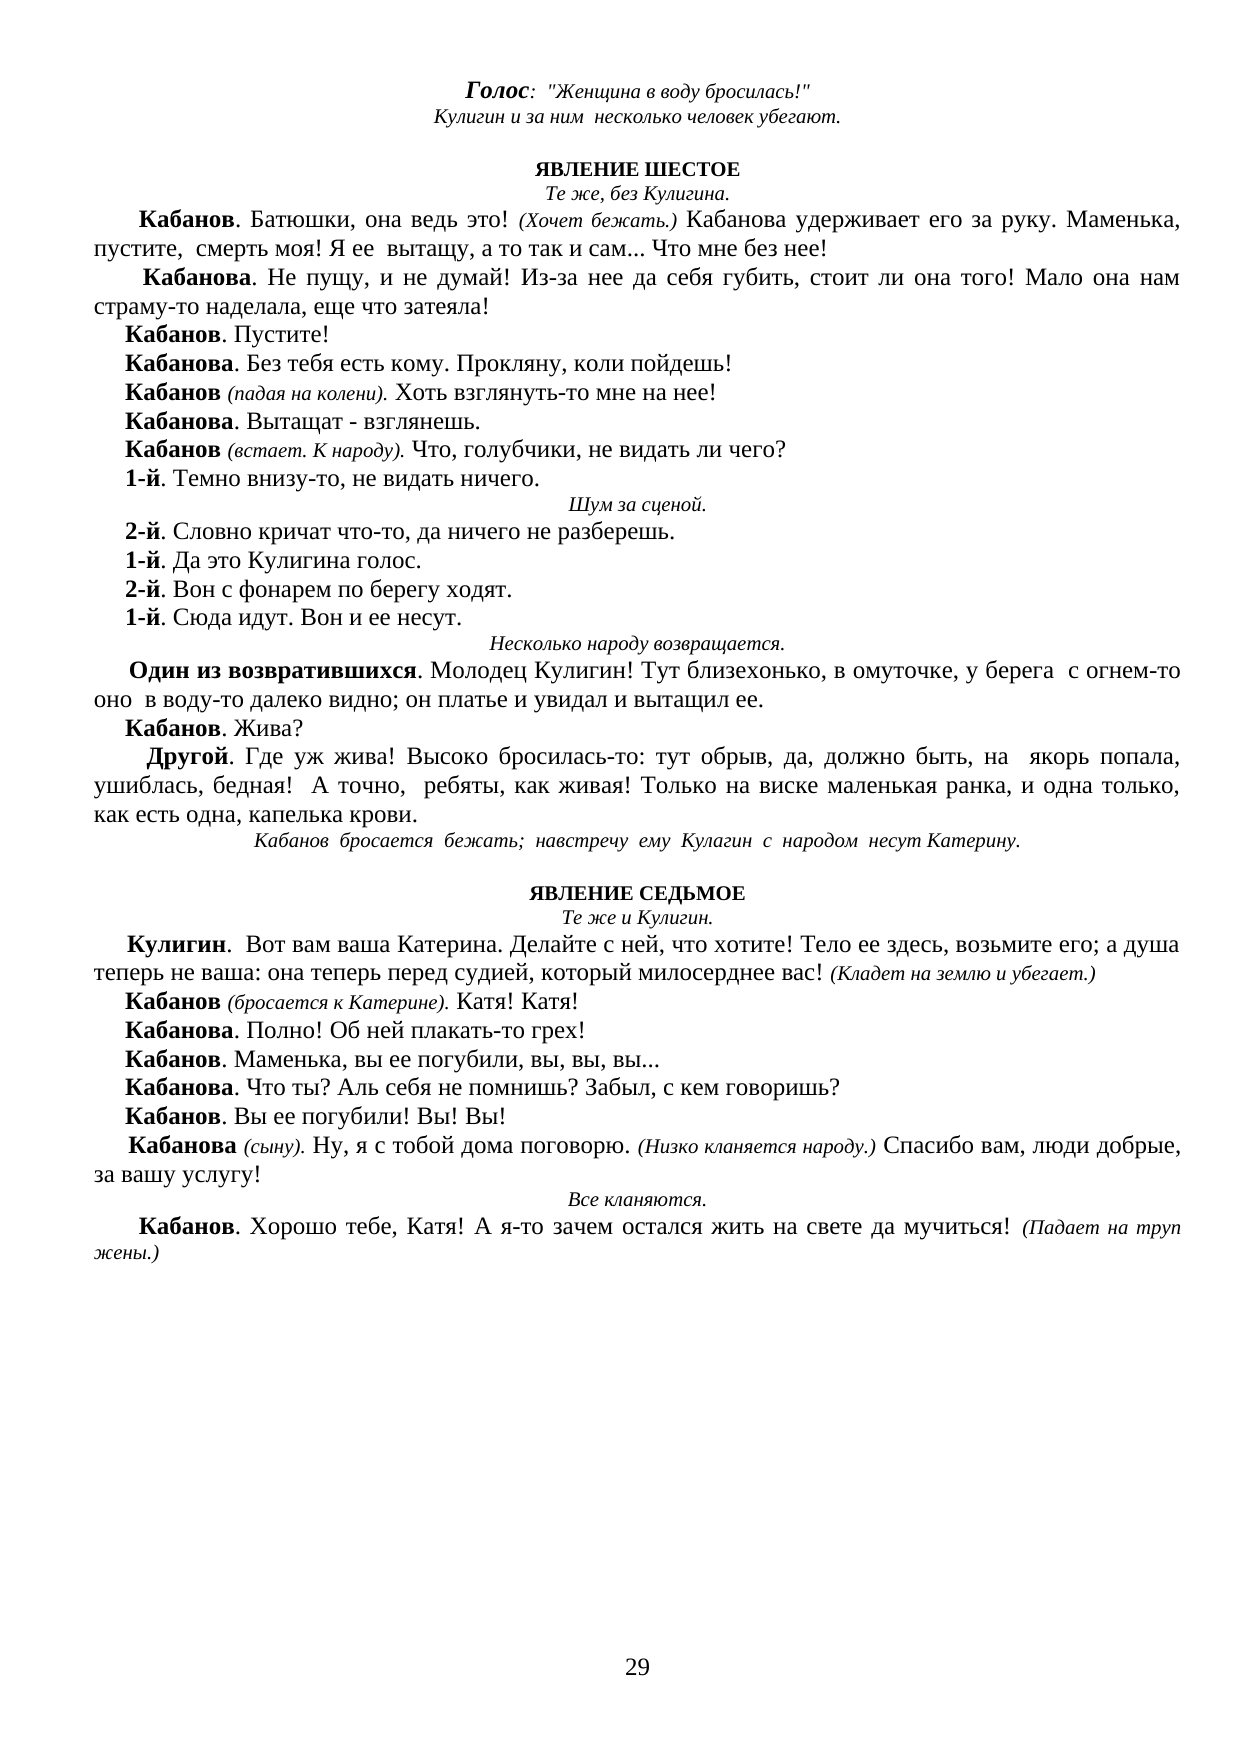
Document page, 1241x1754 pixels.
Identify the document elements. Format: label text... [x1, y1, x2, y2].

text Другой. Где уж жива! Высоко бросилась-то: тут обрыв, да, должно быть, на якорь попала, ушиблась, бедная! А точно, ребяты, как живая! Только на виске маленькая ранка, и одна только, как есть одна, капелька крови. [94, 741, 1181, 828]
text Кабанов (встает. К народу). Что, голубчики, не видать ли чего? [94, 434, 1181, 463]
text 1-й. Темно внизу-то, не видать ничего. [94, 463, 1181, 492]
text 2-й. Словно кричат что-то, да ничего не разберешь. [94, 516, 1181, 545]
text Кулигин. Вот вам ваша Катерина. Делайте с ней, что хотите! Тело ее здесь, возьмите его; а душа теперь не ваша: она теперь перед судией, который милосерднее вас! (Кладет на землю и убегает.) [94, 929, 1181, 986]
text Шум за сценой. [94, 492, 1181, 516]
text Один из возвратившихся. Молодец Кулигин! Тут близехонько, в омуточке, у берега с огнем-то оно в воду-то далеко видно; он платье и увидал и вытащил ее. [94, 655, 1181, 713]
text 1-й. Да это Кулигина голос. [94, 545, 1181, 574]
text Кабанов (бросается к Катерине). Катя! Катя! [94, 986, 1181, 1015]
text Кабанов. Маменька, вы ее погубили, вы, вы, вы... [94, 1044, 1181, 1072]
text Кабанова. Полно! Об ней плакать-то грех! [94, 1015, 1181, 1044]
text Голос: "Женщина в воду бросилась!" [94, 75, 1181, 104]
text Кабанов. Пустите! [94, 319, 1181, 348]
text Кабанов (падая на колени). Хоть взглянуть-то мне на нее! [94, 377, 1181, 406]
text Кабанов. Хорошо тебе, Катя! А я-то зачем остался жить на свете да мучиться! (Падает на труп жены.) [94, 1211, 1181, 1264]
text Кабанов. Жива? [94, 713, 1181, 741]
text Несколько народу возвращается. [94, 631, 1181, 655]
text ЯВЛЕНИЕ СЕДЬМОЕ [94, 881, 1181, 904]
text Все кланяются. [94, 1187, 1181, 1211]
text Кабанов. Вы ее погубили! Вы! Вы! [94, 1101, 1181, 1130]
text Кабанова. Вытащат - взглянешь. [94, 406, 1181, 434]
text 2-й. Вон с фонарем по берегу ходят. [94, 574, 1181, 602]
text ЯВЛЕНИЕ ШЕСТОЕ [94, 156, 1181, 181]
text Те же и Кулигин. [94, 904, 1181, 929]
text Кабанова. Что ты? Аль себя не помнишь? Забыл, с кем говоришь? [94, 1072, 1181, 1101]
text Кабанов. Батюшки, она ведь это! (Хочет бежать.) Кабанова удерживает его за руку. Маменька, пустите, смерть моя! Я ее вытащу, а то так и сам... Что мне без нее! [94, 204, 1181, 262]
text Кабанова. Не пущу, и не думай! Из-за нее да себя губить, стоит ли она того! Мало она нам страму-то наделала, еще что затеяла! [94, 262, 1181, 319]
text Кулигин и за ним несколько человек убегают. [94, 104, 1181, 128]
text Кабанов бросается бежать; навстречу ему Кулагин с народом несут Катерину. [94, 828, 1181, 852]
text Те же, без Кулигина. [94, 181, 1181, 204]
text Кабанова (сыну). Ну, я с тобой дома поговорю. (Низко кланяется народу.) Спасибо вам, люди добрые, за вашу услугу! [94, 1130, 1181, 1187]
text 1-й. Сюда идут. Вон и ее несут. [94, 602, 1181, 631]
text Кабанова. Без тебя есть кому. Прокляну, коли пойдешь! [94, 348, 1181, 377]
